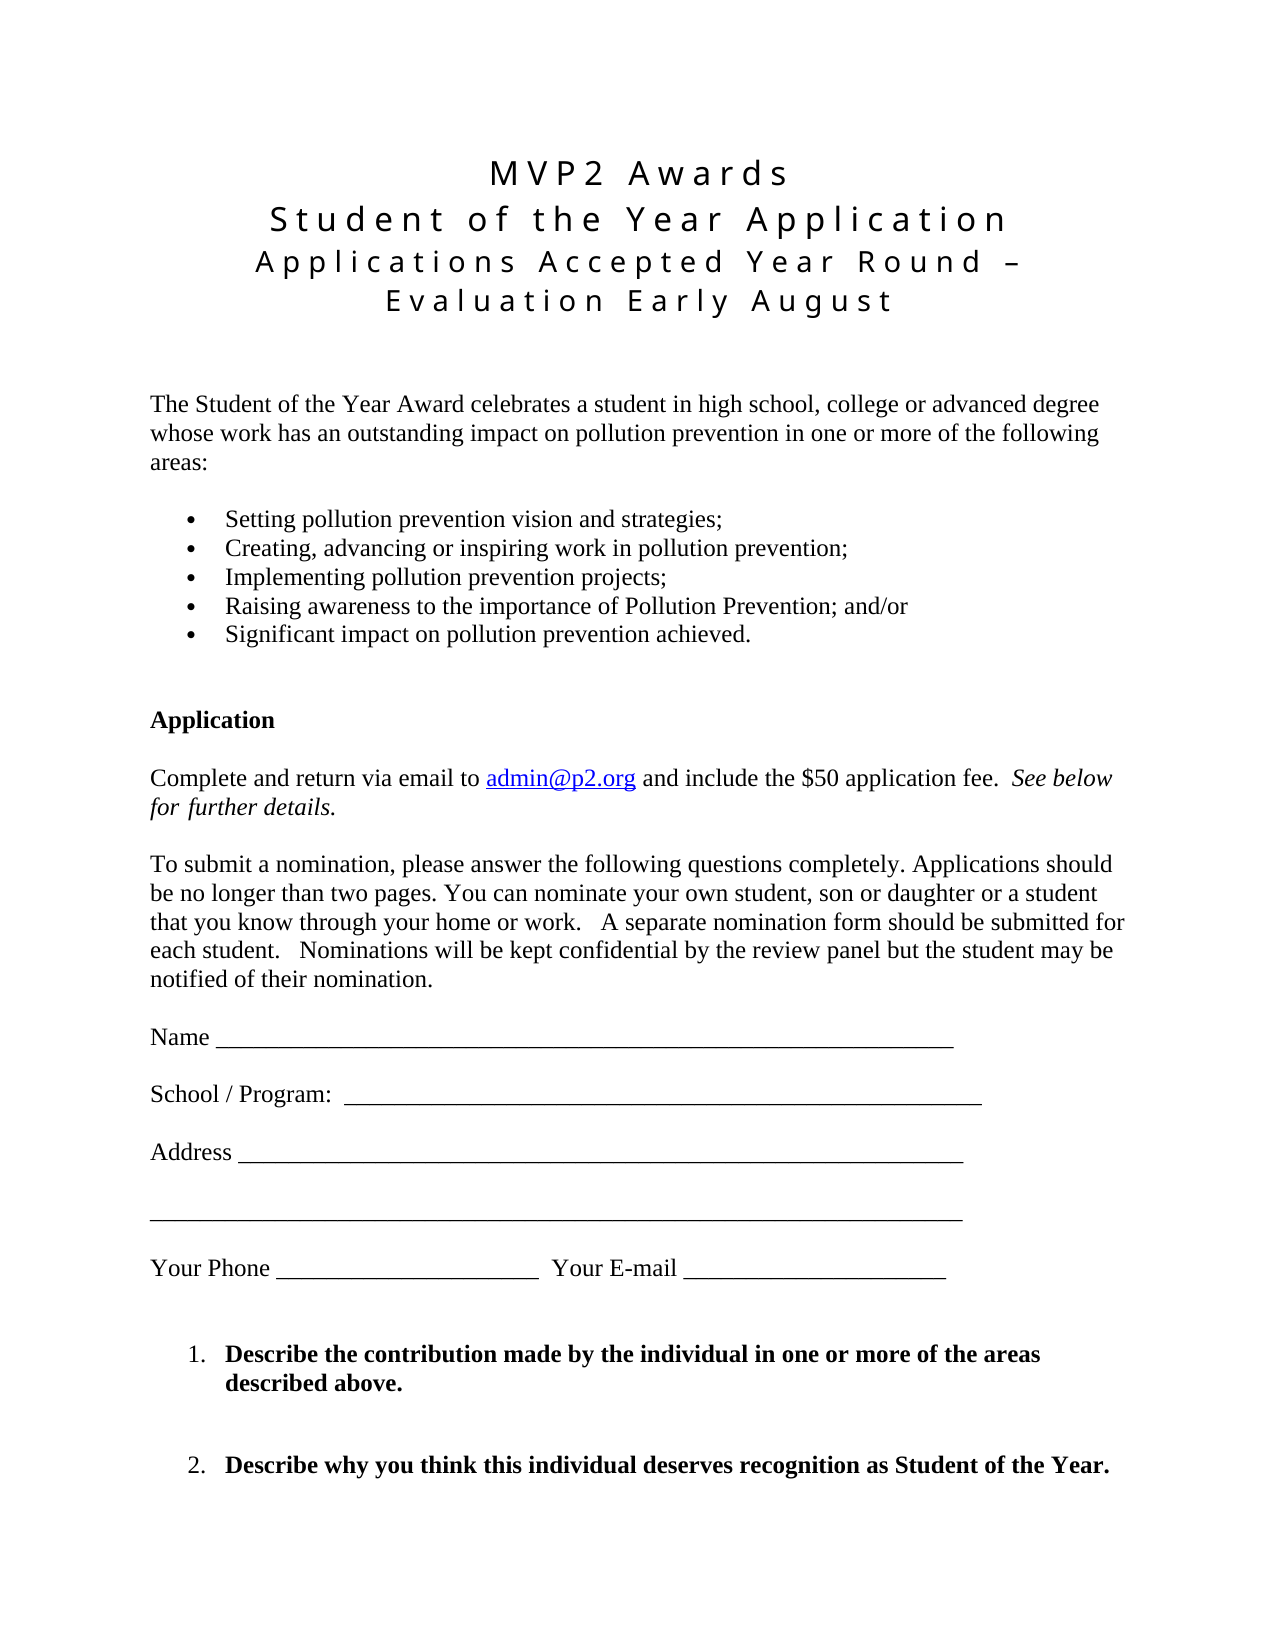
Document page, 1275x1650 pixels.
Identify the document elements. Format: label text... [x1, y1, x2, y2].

text _________________________________________________________________ [150, 1195, 1125, 1224]
list Implementing pollution prevention projects; [187, 562, 1125, 591]
list Setting pollution prevention vision and strategies; [187, 504, 1125, 533]
text School / Program: ___________________________________________________ [150, 1079, 1125, 1108]
text Your Phone _____________________ Your E-mail _____________________ [150, 1253, 1125, 1310]
text MVP2 Awards [150, 150, 1125, 195]
text Address __________________________________________________________ [150, 1137, 1125, 1166]
text Application Complete and return via email to admin@p2.org and include the $50 application fee. See below for further details. To submit a nomination, please answer the following questions completely. Applications should be no longer than two pages. You can nominate your own student, son or daughter or a student that you know through your home or work. A separate nomination form should be submitted for each student. Nominations will be kept confidential by the review panel but the student may be notified of their nomination. Name ___________________________________________________________ [150, 705, 1125, 1050]
list Significant impact on pollution prevention achieved. [187, 619, 1125, 676]
text The Student of the Year Award celebrates a student in high school, college or advanced degree whose work has an outstanding impact on pollution prevention in one or more of the following areas: [150, 389, 1125, 475]
list Raising awareness to the importance of Pollution Prevention; and/or [187, 591, 1125, 619]
text Student of the Year Application [150, 195, 1125, 241]
list Creating, advancing or inspiring work in pollution prevention; [187, 533, 1125, 562]
list Describe the contribution made by the individual in one or more of the areas described above. [187, 1339, 1125, 1425]
text Applications Accepted Year Round – Evaluation Early August [150, 241, 1125, 320]
list Describe why you think this individual deserves recognition as Student of the Year. [187, 1450, 1125, 1478]
